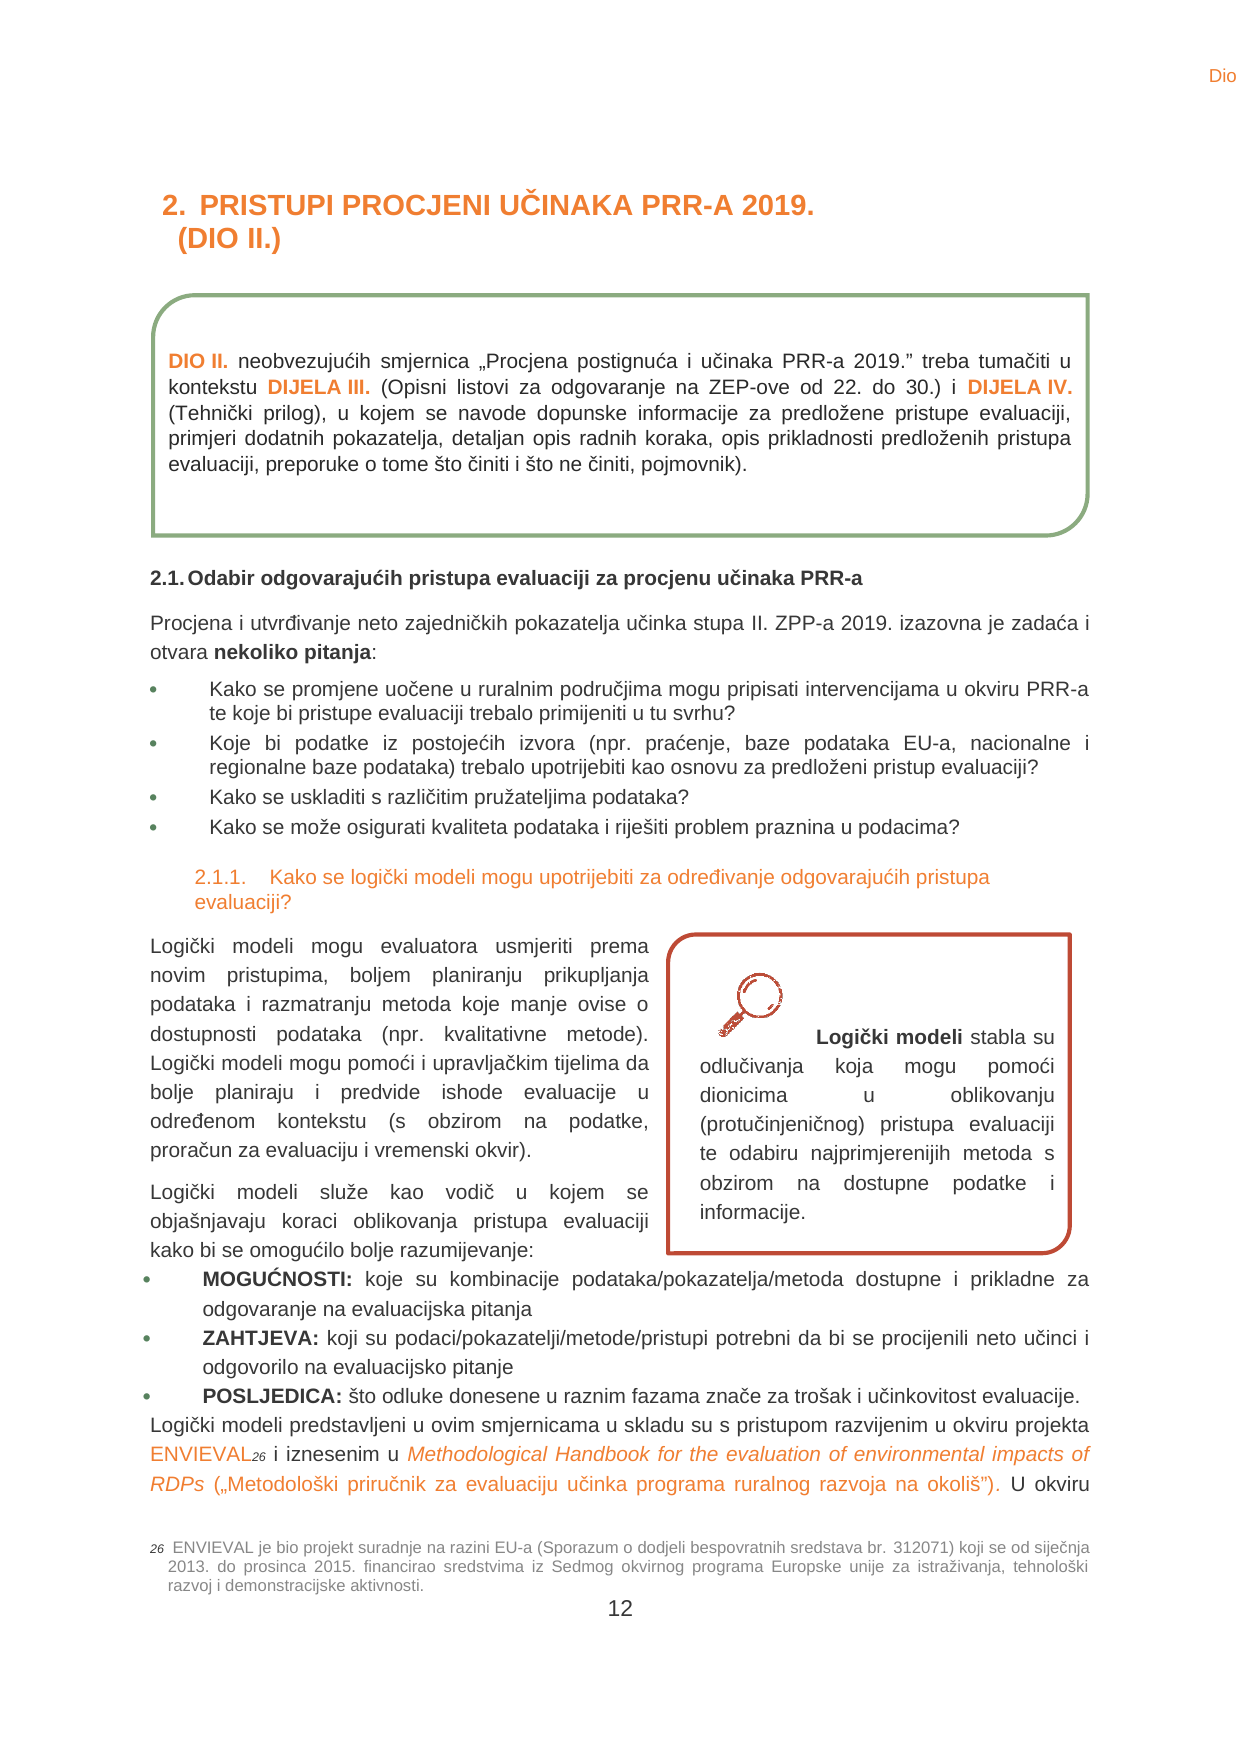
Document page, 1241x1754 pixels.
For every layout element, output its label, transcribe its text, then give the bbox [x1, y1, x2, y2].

text Procjena i utvrđivanje neto zajedničkih pokazatelja učinka stupa II. ZPP-a 2019. izazovna je zadaća i otvara nekoliko pitanja: [150, 606, 1090, 664]
text Logički modeli mogu evaluatora usmjeriti prema novim pristupima, boljem planiranju prikupljanja podataka i razmatranju metoda koje manje ovise o dostupnosti podataka (npr. kvalitativne metode). Logički modeli mogu pomoći i upravljačkim tijelima da bolje planiraju i predvide ishode evaluacije u određenom kontekstu (s obzirom na podatke, proračun za evaluaciju i vremenski okvir). [150, 929, 1090, 1162]
list POSLJEDICA: što odluke donesene u raznim fazama znače za trošak i učinkovitost evaluacije. [143, 1379, 1090, 1408]
subtitle Pristupi procjeni učinaka PRR-a 2019. (DIO II.) [162, 187, 1090, 254]
subtitle Kako se logički modeli mogu upotrijebiti za određivanje odgovarajućih pristupa evaluaciji? [194, 864, 1090, 914]
list Kako se promjene uočene u ruralnim područjima mogu pripisati intervencijama u okviru PRR-a te koje bi pristupe evaluaciji trebalo primijeniti u tu svrhu? [150, 677, 1090, 724]
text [150, 1408, 1090, 1495]
list ZAHTJEVA: koji su podaci/pokazatelji/metode/pristupi potrebni da bi se procijenili neto učinci i odgovorilo na evaluacijsko pitanje [143, 1320, 1090, 1379]
list Kako se može osigurati kvaliteta podataka i riješiti problem praznina u podacima? [150, 815, 1090, 839]
list Koje bi podatke iz postojećih izvora (npr. praćenje, baze podataka EU-a, nacionalne i regionalne baze podataka) trebalo upotrijebiti kao osnovu za predloženi pristup evaluaciji? [150, 731, 1090, 779]
text Logički modeli služe kao vodič u kojem se objašnjavaju koraci oblikovanja pristupa evaluaciji kako bi se omogućilo bolje razumijevanje: [150, 1174, 1090, 1262]
list Kako se uskladiti s različitim pružateljima podataka? [150, 785, 1090, 809]
subtitle Odabir odgovarajućih pristupa evaluaciji za procjenu učinaka PRR-a [150, 564, 1090, 591]
list MOGUĆNOSTI: koje su kombinacije podataka/pokazatelja/metoda dostupne i prikladne za odgovaranje na evaluacijska pitanja [143, 1262, 1090, 1320]
